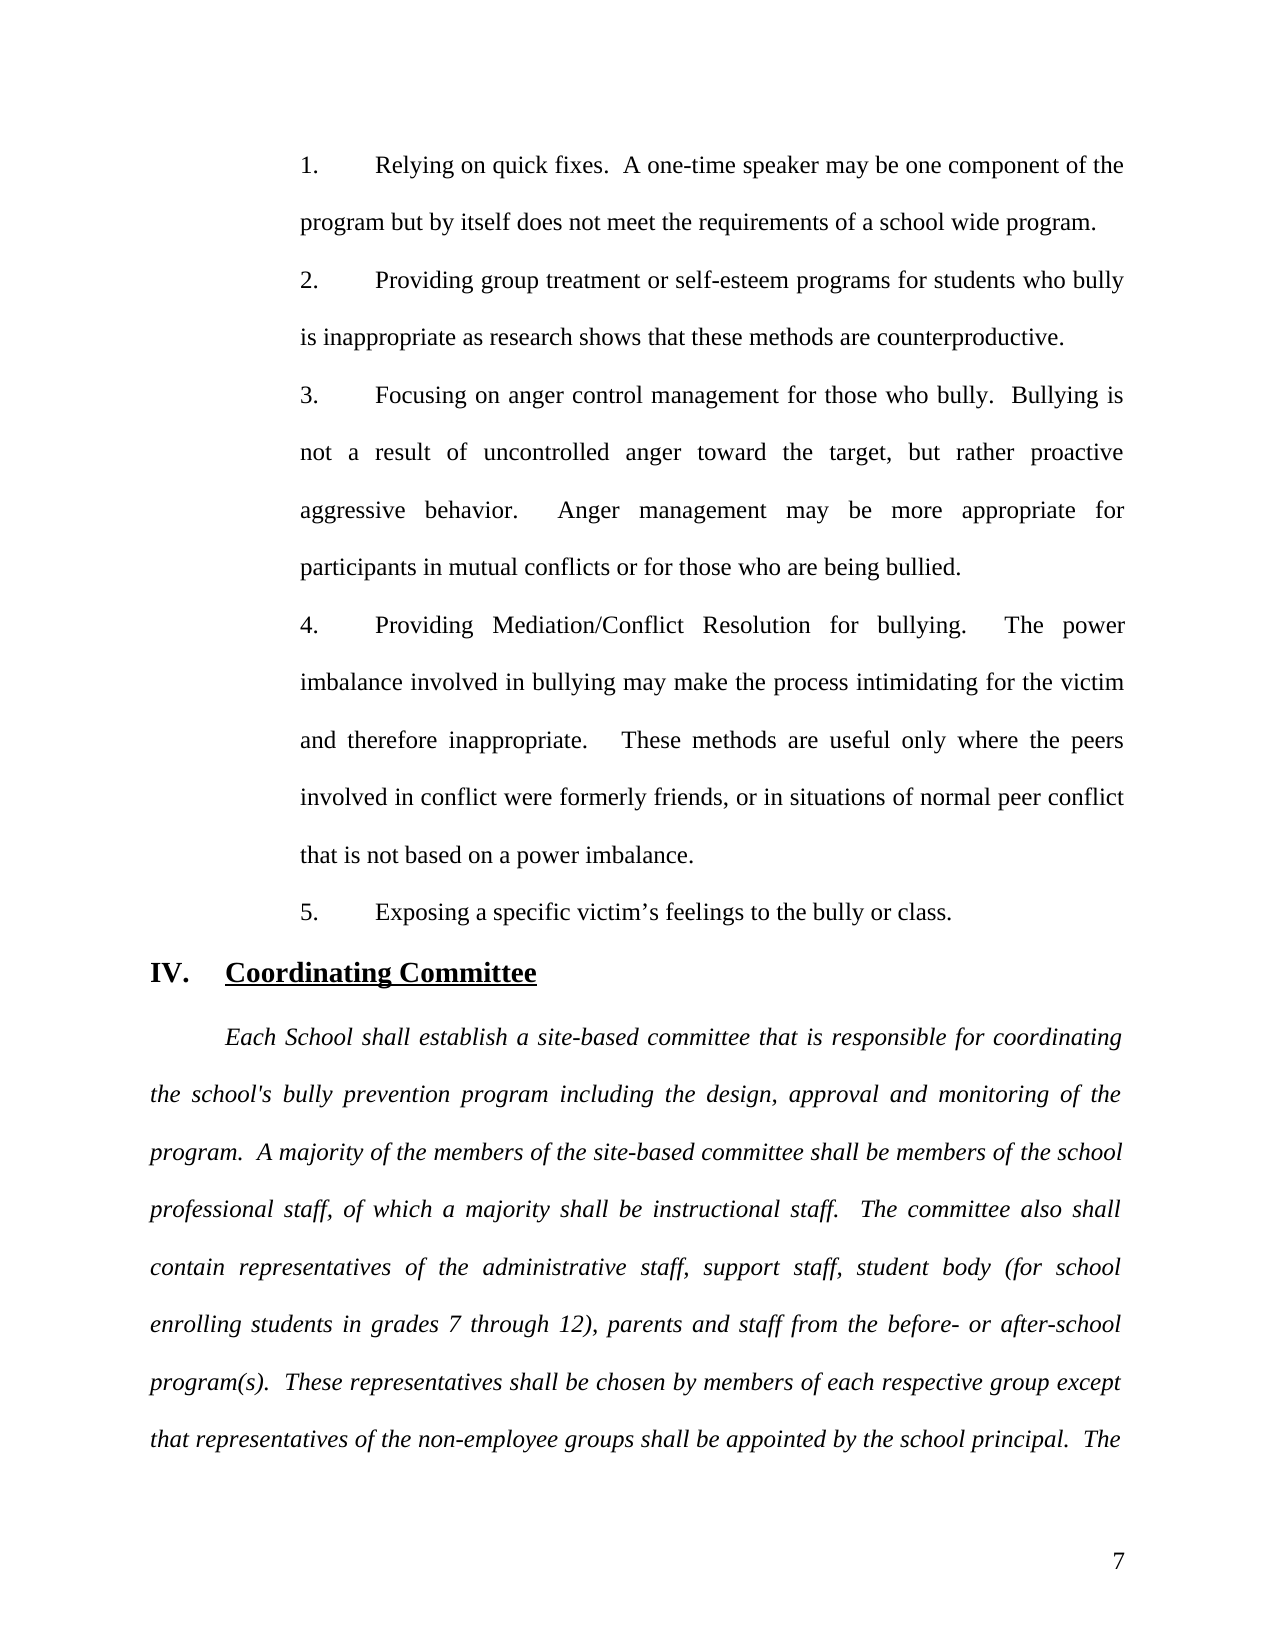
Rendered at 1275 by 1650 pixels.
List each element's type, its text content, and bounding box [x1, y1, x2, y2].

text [150, 1022, 1125, 1453]
text 2. Providing group treatment or self-esteem programs for students who bully is inappropriate as research shows that these methods are counterproductive. [300, 265, 1125, 351]
text 1. Relying on quick fixes. A one-time speaker may be one component of the program but by itself does not meet the requirements of a school wide program. [300, 150, 1125, 236]
text 3. Focusing on anger control management for those who bully. Bullying is not a result of uncontrolled anger toward the target, but rather proactive aggressive behavior. Anger management may be more appropriate for participants in mutual conflicts or for those who are being bullied. [300, 380, 1125, 581]
text 5. Exposing a specific victim’s feelings to the bully or class. [300, 897, 1125, 926]
subtitle IV. Coordinating Committee [150, 955, 1125, 988]
text 4. Providing Mediation/Conflict Resolution for bullying. The power imbalance involved in bullying may make the process intimidating for the victim and therefore inappropriate. These methods are useful only where the peers involved in conflict were formerly friends, or in situations of normal peer conflict that is not based on a power imbalance. [300, 610, 1125, 869]
